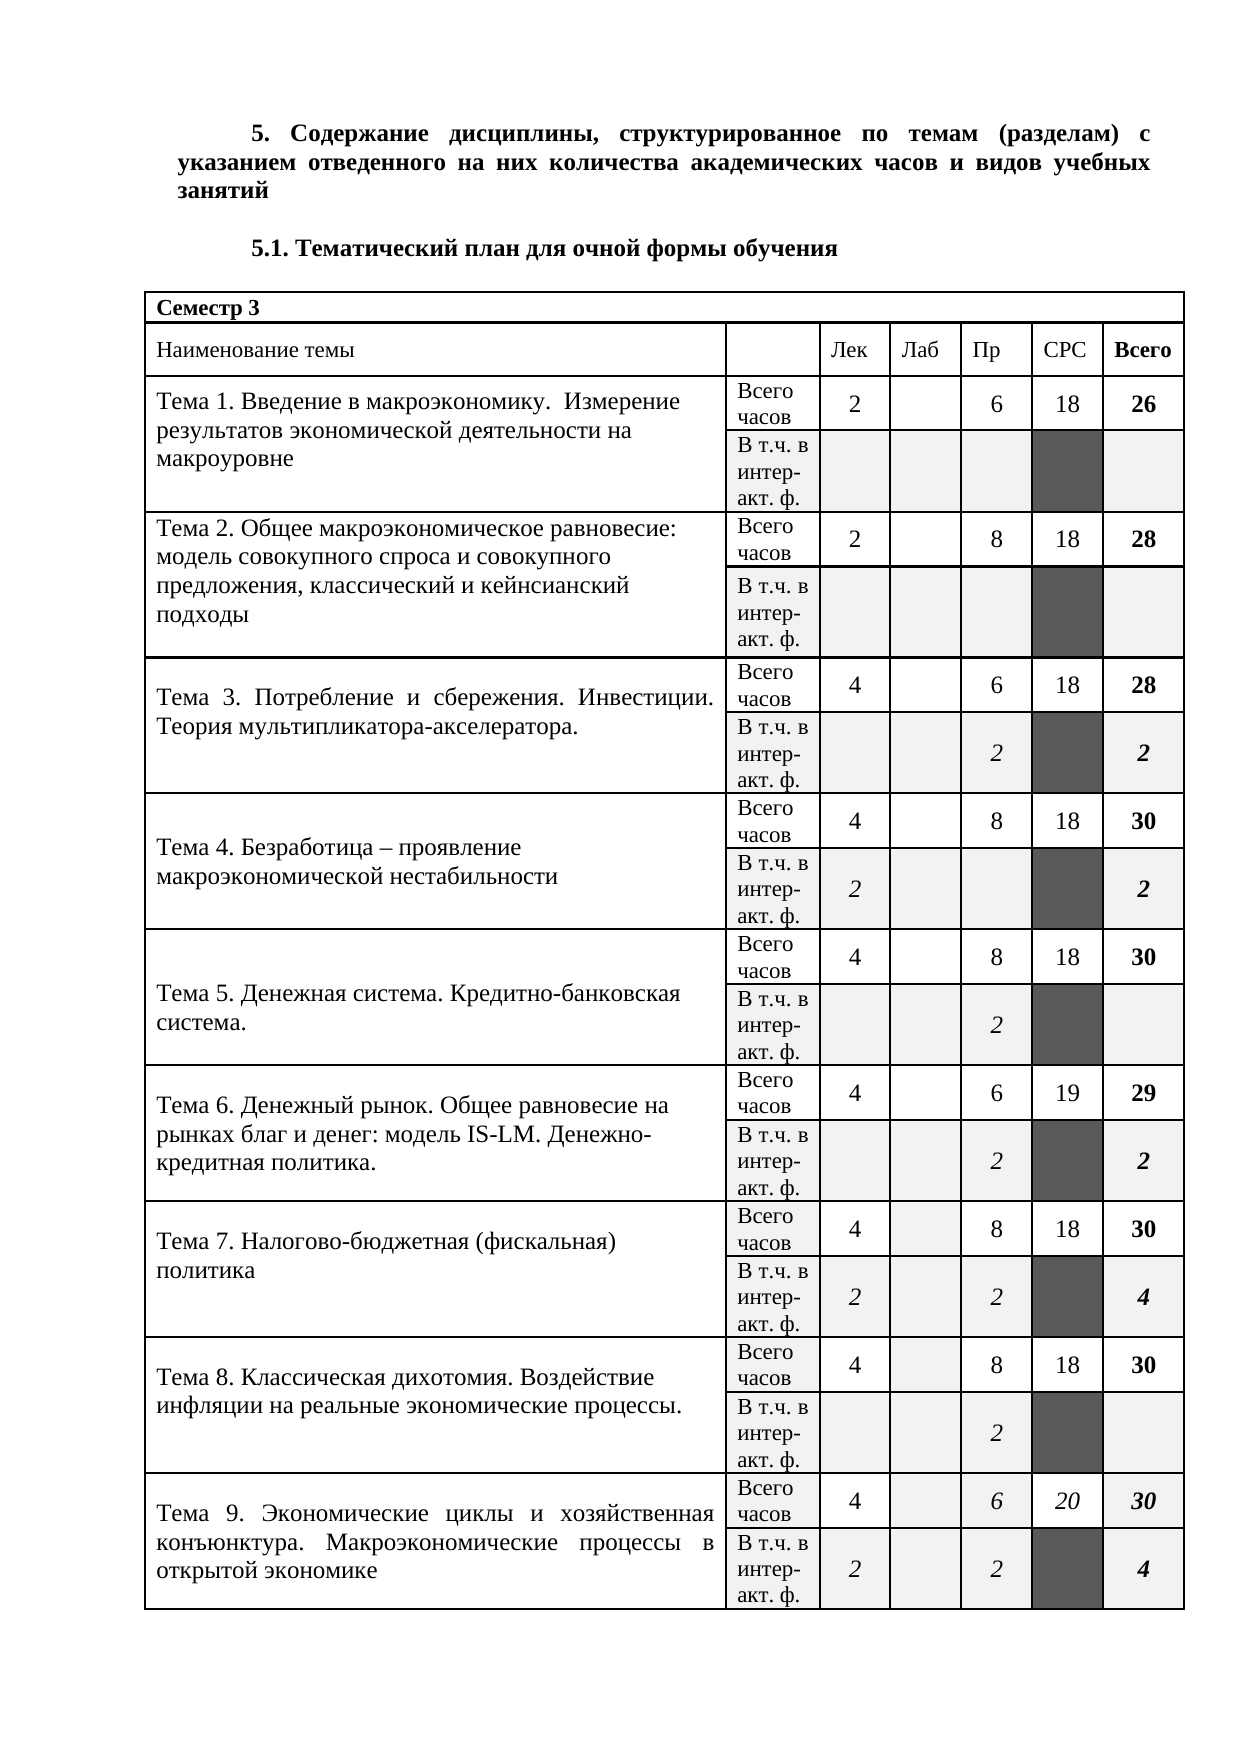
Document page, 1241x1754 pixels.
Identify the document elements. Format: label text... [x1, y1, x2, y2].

table_cell Лаб [891, 324, 960, 374]
table_cell 18 [1033, 930, 1102, 983]
table_cell 4 [1104, 1257, 1183, 1336]
table_cell 30 [1104, 1202, 1183, 1255]
text 5.1. Тематический план для очной формы обучения [177, 233, 1152, 262]
table_cell 18 [1033, 1202, 1102, 1255]
table_cell 4 [821, 794, 889, 847]
table_cell 30 [1104, 1338, 1183, 1391]
table_cell [891, 713, 960, 792]
table_cell 8 [962, 513, 1031, 565]
table_cell [1033, 985, 1102, 1064]
table_cell 19 [1033, 1066, 1102, 1119]
table_cell Всего часов [727, 659, 819, 711]
table_header Семестр 3 [146, 293, 1183, 321]
table_cell [891, 1338, 960, 1391]
table_cell 18 [1033, 1338, 1102, 1391]
table_cell Всего часов [727, 1338, 819, 1391]
table_cell 2 [821, 1529, 889, 1608]
table_cell [891, 431, 960, 511]
table_cell 18 [1033, 513, 1102, 565]
table_cell [821, 1121, 889, 1200]
table_cell [1033, 568, 1102, 656]
table_cell Наименование темы [146, 324, 725, 374]
table_cell [1033, 1393, 1102, 1472]
table_cell 2 [962, 1393, 1031, 1472]
table_cell [821, 1393, 889, 1472]
table_cell [962, 568, 1031, 656]
table_cell Всего часов [727, 1066, 819, 1119]
table_cell 2 [821, 377, 889, 429]
table_cell 18 [1033, 377, 1102, 429]
table_cell 26 [1104, 377, 1183, 429]
table_cell Тема 7. Налогово-бюджетная (фискальная) политика [146, 1202, 725, 1336]
table_cell СРС [1033, 324, 1102, 374]
table_cell 20 [1033, 1474, 1102, 1527]
table_cell [821, 568, 889, 656]
table_cell Всего часов [727, 1202, 819, 1255]
table_cell 29 [1104, 1066, 1183, 1119]
table_cell [891, 659, 960, 711]
table_cell [1033, 849, 1102, 928]
table_cell 30 [1104, 930, 1183, 983]
table_cell 2 [962, 1529, 1031, 1608]
table_cell Тема 1. Введение в макроэкономику. Измерение результатов экономической деятельности на макроуровне [146, 377, 725, 511]
table_cell [891, 1066, 960, 1119]
table_cell 18 [1033, 794, 1102, 847]
table_cell 18 [1033, 659, 1102, 711]
table_cell [891, 849, 960, 928]
table_cell 8 [962, 1202, 1031, 1255]
text 5. Содержание дисциплины, структурированное по темам (разделам) с указанием отведенного на них количества академических часов и видов учебных занятий [177, 118, 1152, 204]
table_cell 6 [962, 377, 1031, 429]
table_cell В т.ч. в интер-акт. ф. [727, 713, 819, 792]
table_cell 2 [962, 1257, 1031, 1336]
table_cell В т.ч. в интер-акт. ф. [727, 985, 819, 1064]
table_cell [821, 985, 889, 1064]
table_cell [962, 849, 1031, 928]
table_cell [891, 513, 960, 565]
table_cell В т.ч. в интер-акт. ф. [727, 849, 819, 928]
table_cell Всего часов [727, 377, 819, 429]
table_cell Тема 2. Общее макроэкономическое равновесие: модель совокупного спроса и совокупного предложения, классический и кейнсианский подходы [146, 513, 725, 656]
table_cell Тема 4. Безработица – проявление макроэкономической нестабильности [146, 794, 725, 928]
table_cell [1033, 713, 1102, 792]
table_cell 2 [1104, 849, 1183, 928]
table_cell [1033, 1121, 1102, 1200]
table_cell 6 [962, 1474, 1031, 1527]
table_cell Всего часов [727, 1474, 819, 1527]
table_cell В т.ч. в интер-акт. ф. [727, 1121, 819, 1200]
table_cell [891, 794, 960, 847]
table_cell В т.ч. в интер-акт. ф. [727, 431, 819, 511]
table_cell Тема 9. Экономические циклы и хозяйственная конъюнктура. Макроэкономические процессы в открытой экономике [146, 1474, 725, 1608]
table_cell 28 [1104, 513, 1183, 565]
table_cell 30 [1104, 794, 1183, 847]
table_cell [1104, 985, 1183, 1064]
table_cell 4 [821, 930, 889, 983]
table_cell Всего часов [727, 513, 819, 565]
table_cell 30 [1104, 1474, 1183, 1527]
table_cell [1104, 568, 1183, 656]
table_cell [891, 1393, 960, 1472]
table_cell [1033, 431, 1102, 511]
table_cell В т.ч. в интер-акт. ф. [727, 1257, 819, 1336]
table_cell 4 [1104, 1529, 1183, 1608]
table_cell [1104, 431, 1183, 511]
table_cell 2 [962, 1121, 1031, 1200]
table_cell 2 [821, 1257, 889, 1336]
table_cell 4 [821, 659, 889, 711]
table_cell Пр [962, 324, 1031, 374]
table_cell [727, 324, 819, 374]
table_cell [891, 1257, 960, 1336]
table_cell 2 [821, 849, 889, 928]
table_cell [891, 985, 960, 1064]
table_cell Тема 3. Потребление и сбережения. Инвестиции. Теория мультипликатора-акселератора. [146, 659, 725, 792]
table_cell В т.ч. в интер-акт. ф. [727, 1529, 819, 1608]
table_cell [891, 930, 960, 983]
table_cell 2 [1104, 1121, 1183, 1200]
table_cell [891, 1121, 960, 1200]
table_cell 4 [821, 1202, 889, 1255]
table_cell [962, 431, 1031, 511]
table_cell [891, 568, 960, 656]
table_cell В т.ч. в интер-акт. ф. [727, 568, 819, 656]
table_cell [821, 713, 889, 792]
table_cell [1104, 1393, 1183, 1472]
table_cell [821, 431, 889, 511]
table_cell Тема 6. Денежный рынок. Общее равновесие на рынках благ и денег: модель IS-LM. Денежно-кредитная политика. [146, 1066, 725, 1200]
table_cell Всего часов [727, 930, 819, 983]
table_cell [891, 1529, 960, 1608]
table_cell 6 [962, 659, 1031, 711]
table_cell 8 [962, 794, 1031, 847]
table_cell Всего [1104, 324, 1183, 374]
table_cell [1033, 1257, 1102, 1336]
table_cell 8 [962, 1338, 1031, 1391]
table_cell 6 [962, 1066, 1031, 1119]
table_cell 4 [821, 1066, 889, 1119]
table_cell [891, 1474, 960, 1527]
table_cell В т.ч. в интер-акт. ф. [727, 1393, 819, 1472]
table_cell 4 [821, 1338, 889, 1391]
table_cell [1033, 1529, 1102, 1608]
table_cell Тема 8. Классическая дихотомия. Воздействие инфляции на реальные экономические процессы. [146, 1338, 725, 1472]
table_cell 8 [962, 930, 1031, 983]
table_cell Тема 5. Денежная система. Кредитно-банковская система. [146, 930, 725, 1064]
table_cell 28 [1104, 659, 1183, 711]
table_cell 2 [1104, 713, 1183, 792]
table_cell [891, 377, 960, 429]
table_cell 2 [962, 713, 1031, 792]
table_cell [891, 1202, 960, 1255]
table_cell 4 [821, 1474, 889, 1527]
table_cell 2 [962, 985, 1031, 1064]
table_cell Всего часов [727, 794, 819, 847]
table_cell Лек [821, 324, 889, 374]
table_cell 2 [821, 513, 889, 565]
